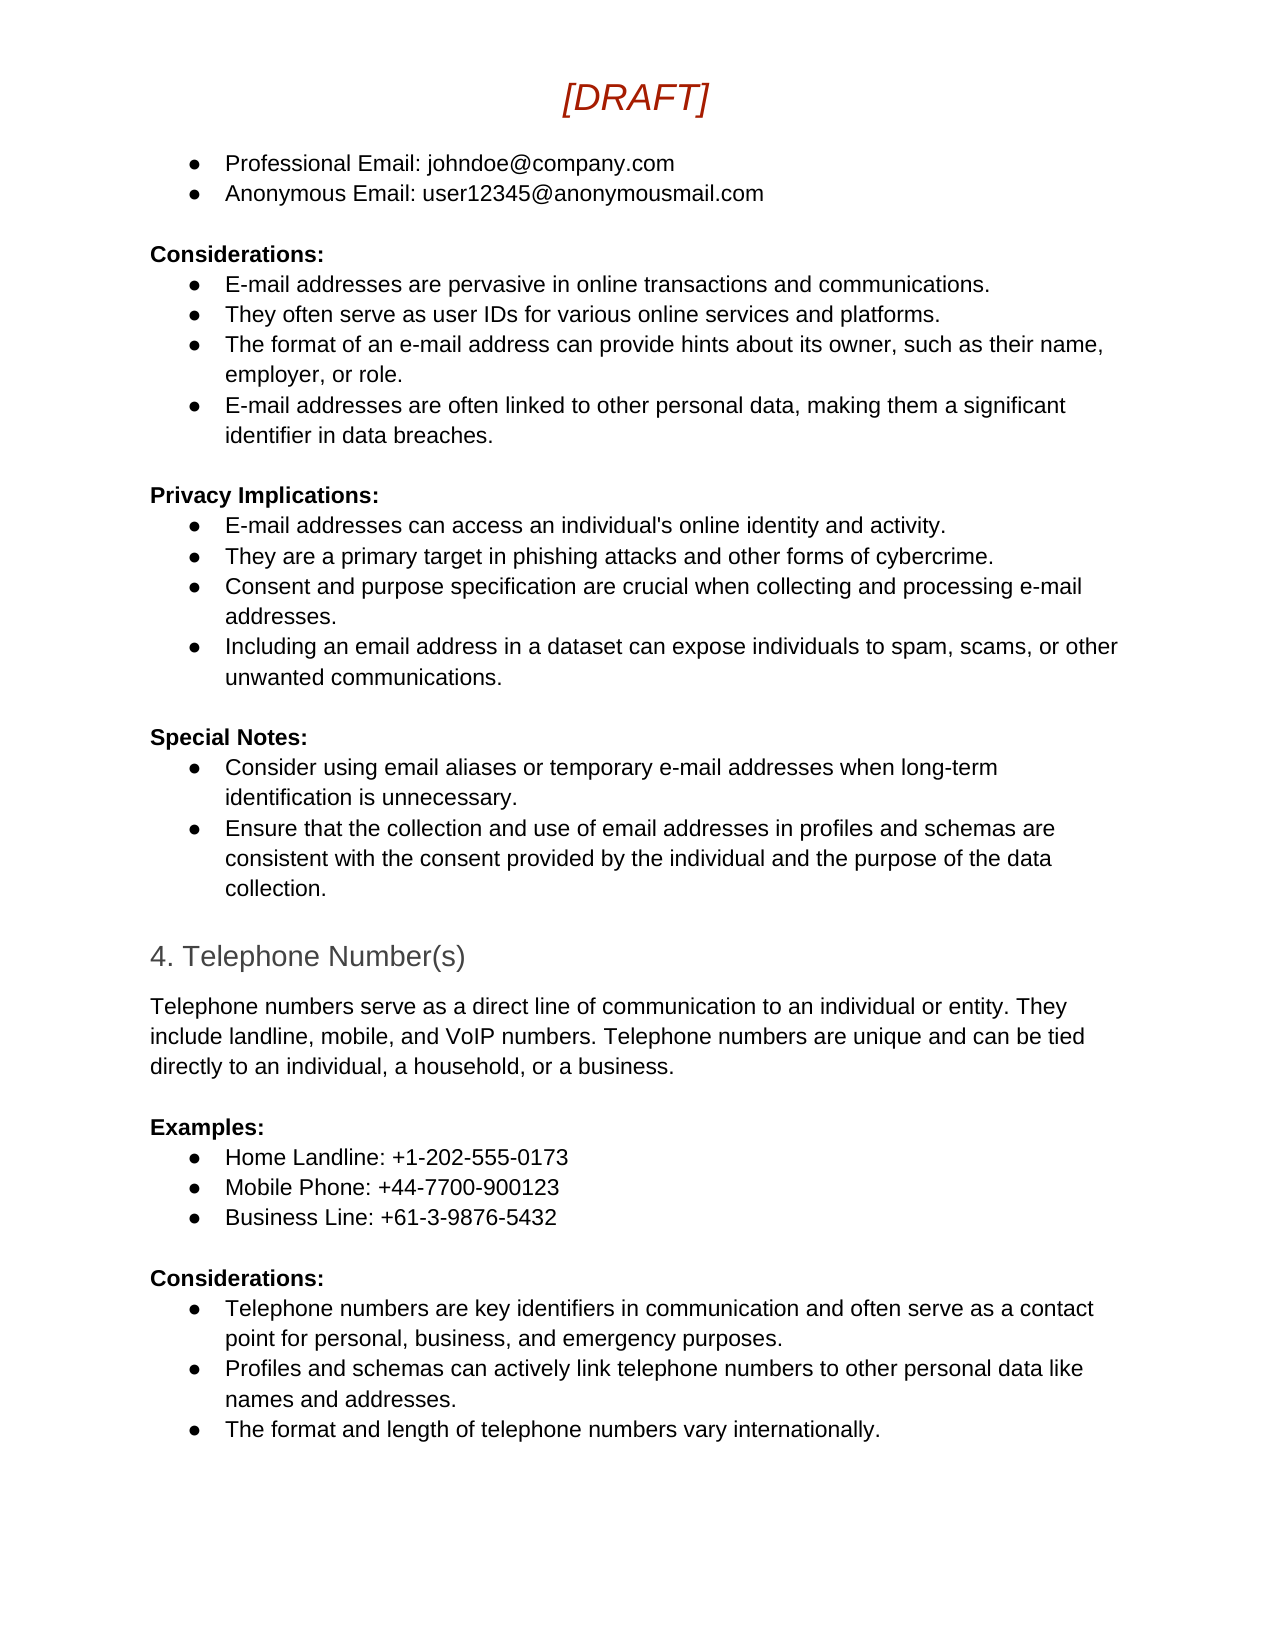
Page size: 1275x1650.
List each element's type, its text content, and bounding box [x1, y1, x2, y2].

text Special Notes: [150, 724, 1125, 750]
list They are a primary target in phishing attacks and other forms of cybercrime. [187, 543, 1125, 569]
list E-mail addresses can access an individual's online identity and activity. [187, 512, 1125, 539]
text Privacy Implications: [150, 482, 1125, 509]
list The format of an e-mail address can provide hints about its owner, such as their name, employer, or role. [187, 331, 1125, 388]
list Telephone numbers are key identifiers in communication and often serve as a contact point for personal, business, and emergency purposes. [187, 1295, 1125, 1352]
list Professional Email: johndoe@company.com [187, 150, 1125, 176]
list Consent and purpose specification are crucial when collecting and processing e-mail addresses. [187, 573, 1125, 629]
list Anonymous Email: user12345@anonymousmail.com [187, 180, 1125, 207]
list E-mail addresses are pervasive in online transactions and communications. [187, 271, 1125, 297]
text Considerations: [150, 241, 1125, 267]
text Telephone numbers serve as a direct line of communication to an individual or entity. They include landline, mobile, and VoIP numbers. Telephone numbers are unique and can be tied directly to an individual, a household, or a business. [150, 993, 1125, 1080]
list E-mail addresses are often linked to other personal data, making them a significant identifier in data breaches. [187, 392, 1125, 448]
list Business Line: +61-3-9876-5432 [187, 1204, 1125, 1231]
list Ensure that the collection and use of email addresses in profiles and schemas are consistent with the consent provided by the individual and the purpose of the data collection. [187, 814, 1125, 901]
list Consider using email aliases or temporary e-mail addresses when long-term identification is unnecessary. [187, 754, 1125, 811]
list Mobile Phone: +44-7700-900123 [187, 1174, 1125, 1201]
text Considerations: [150, 1265, 1125, 1291]
list They often serve as user IDs for various online services and platforms. [187, 301, 1125, 327]
subtitle 4. Telephone Number(s) [150, 938, 1125, 972]
list Profiles and schemas can actively link telephone numbers to other personal data like names and addresses. [187, 1355, 1125, 1412]
list The format and length of telephone numbers vary internationally. [187, 1416, 1125, 1442]
list Home Landline: +1-202-555-0173 [187, 1144, 1125, 1170]
list Including an email address in a dataset can expose individuals to spam, scams, or other unwanted communications. [187, 633, 1125, 690]
text Examples: [150, 1114, 1125, 1140]
